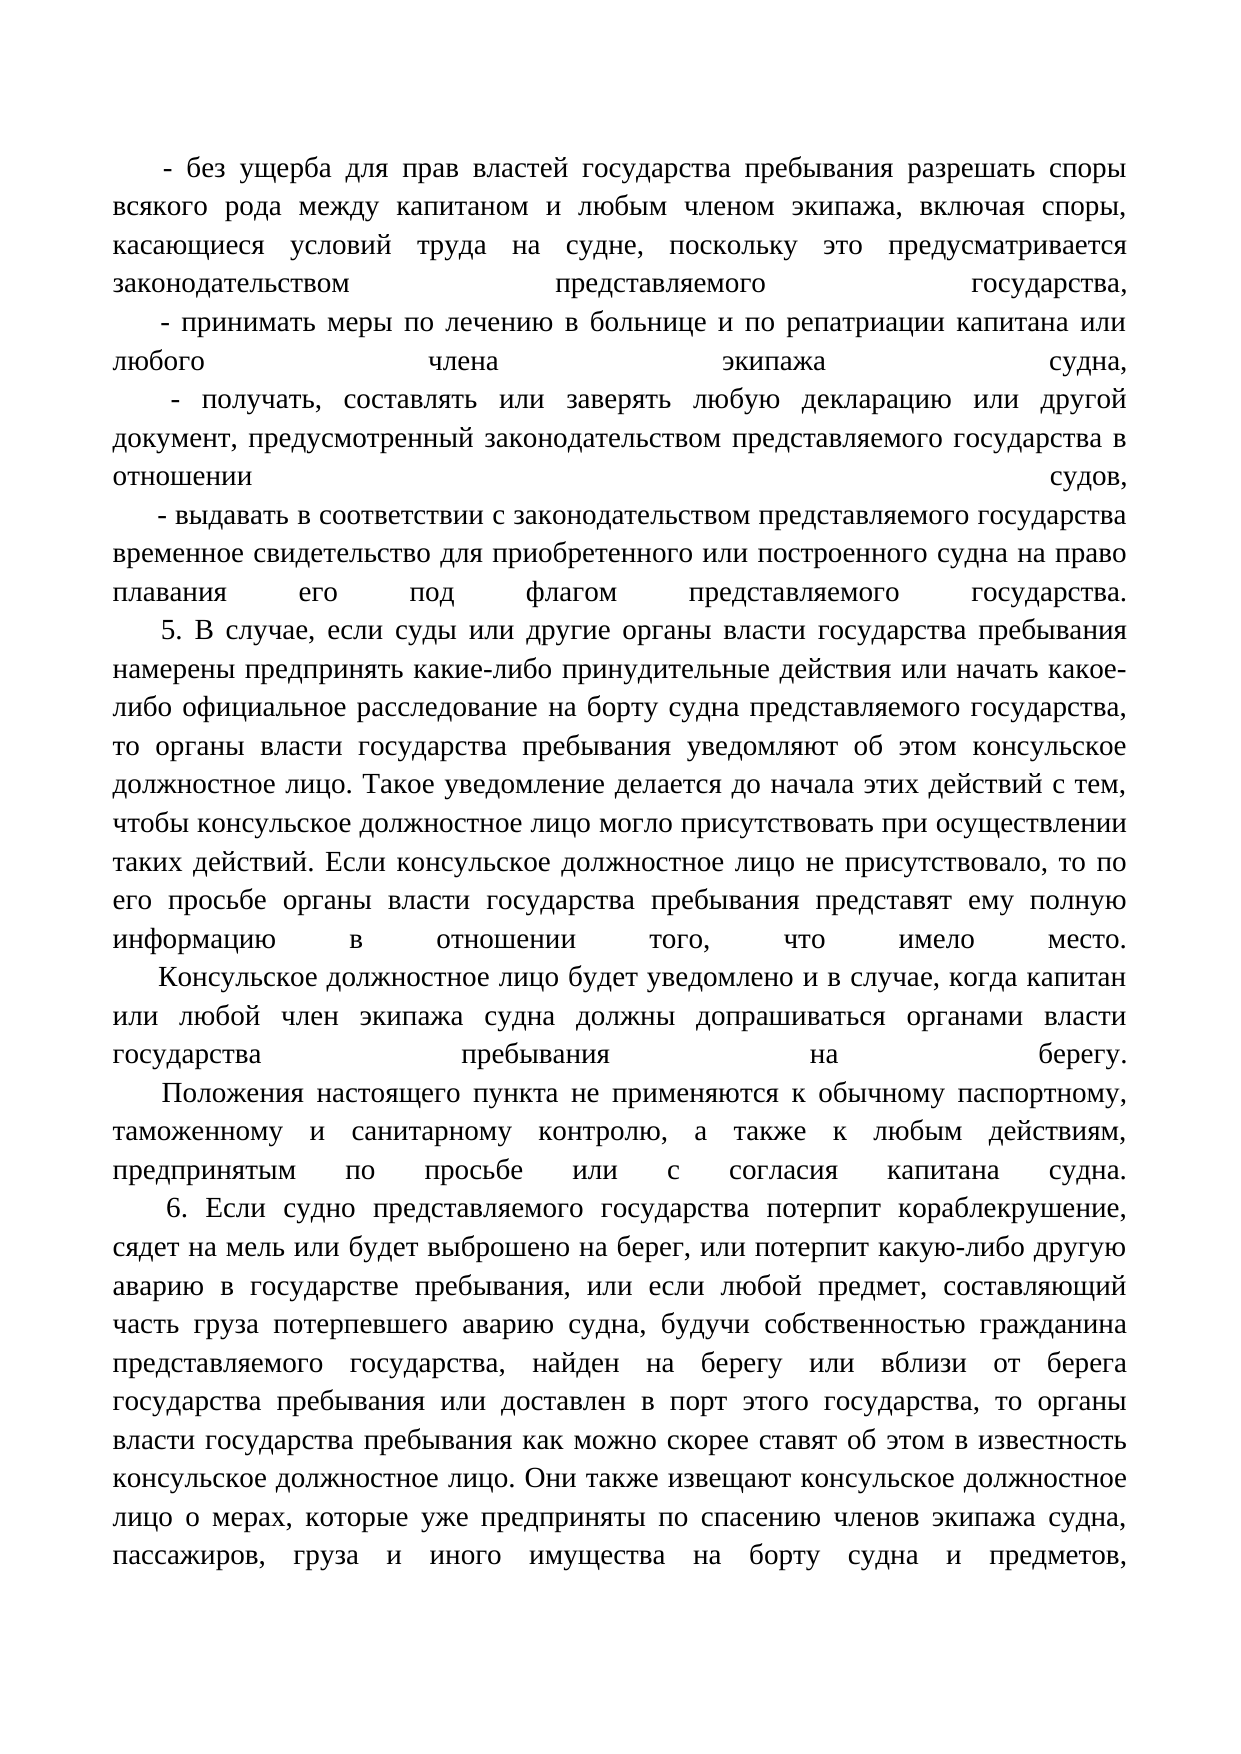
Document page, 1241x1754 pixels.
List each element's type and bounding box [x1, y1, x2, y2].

text [112, 150, 1128, 1571]
